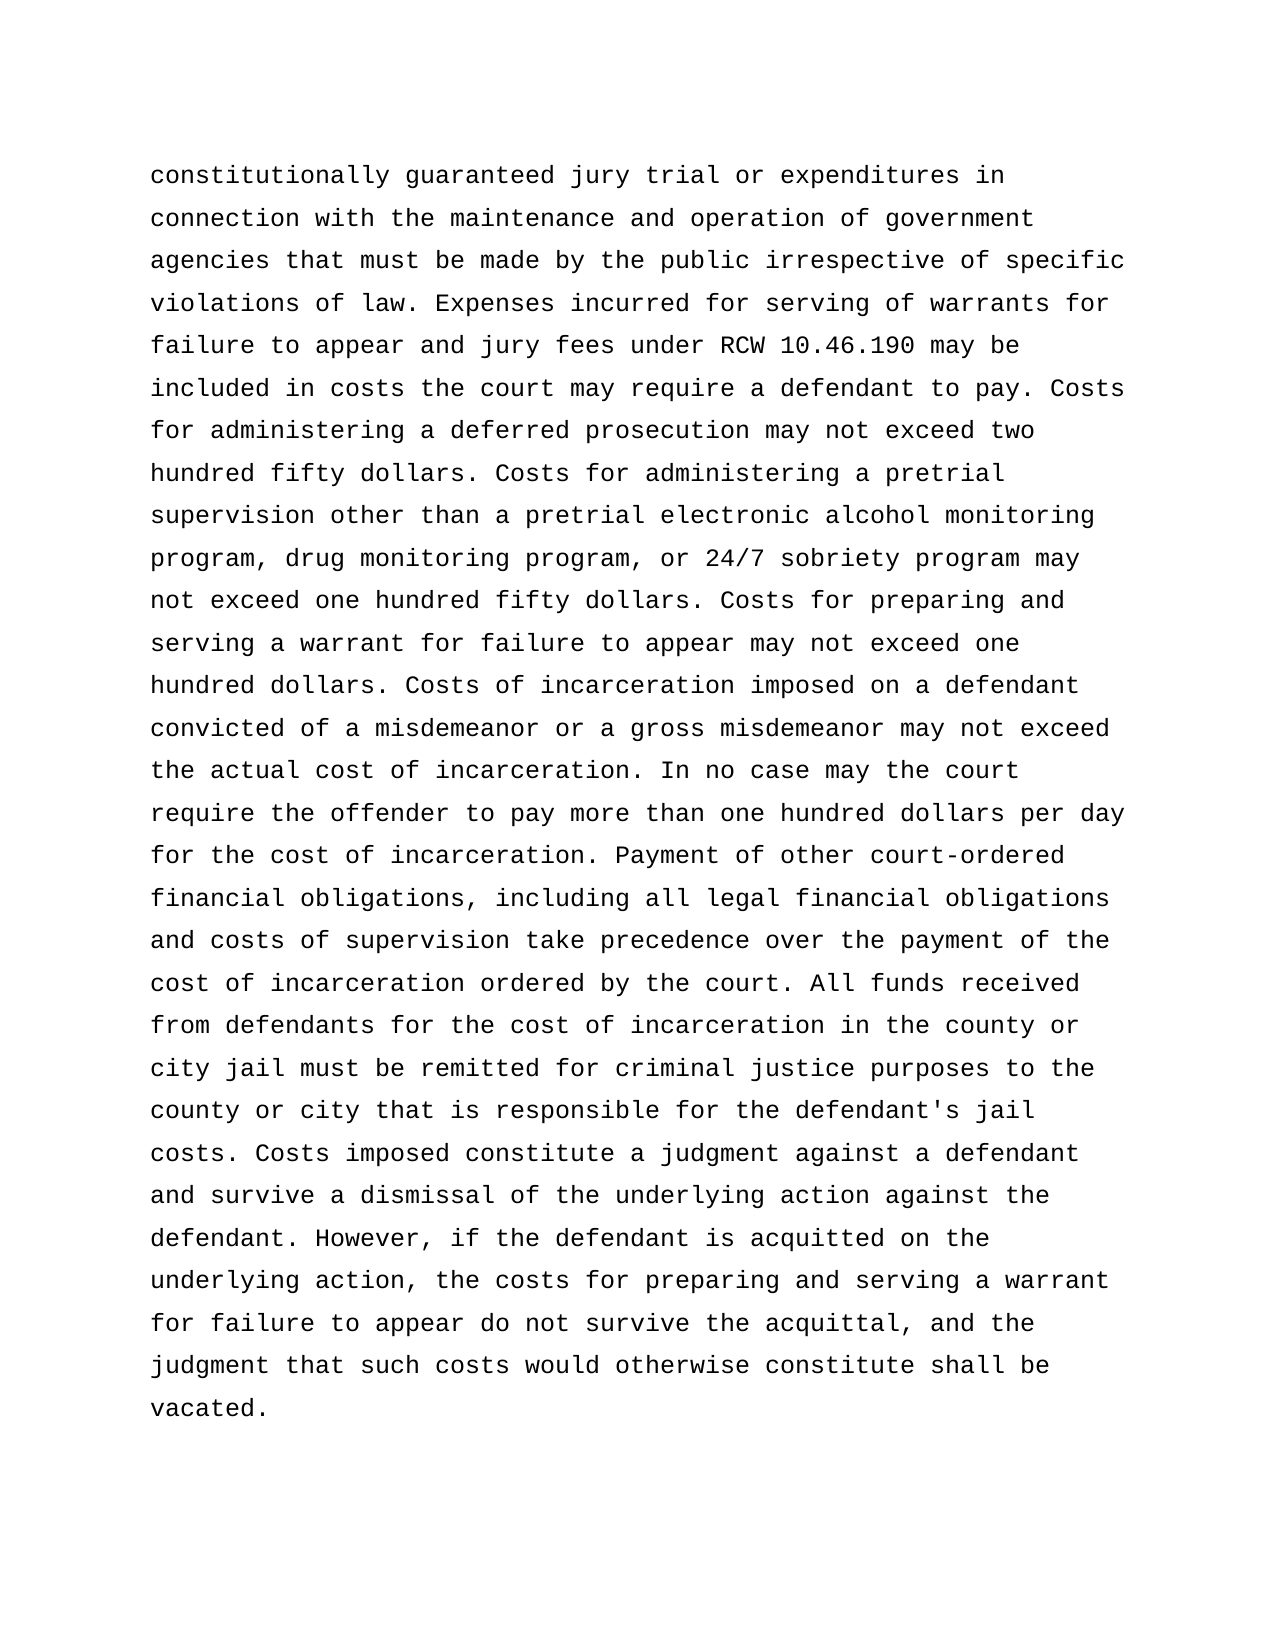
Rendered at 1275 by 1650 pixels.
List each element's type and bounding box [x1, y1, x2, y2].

text [150, 150, 1125, 1425]
